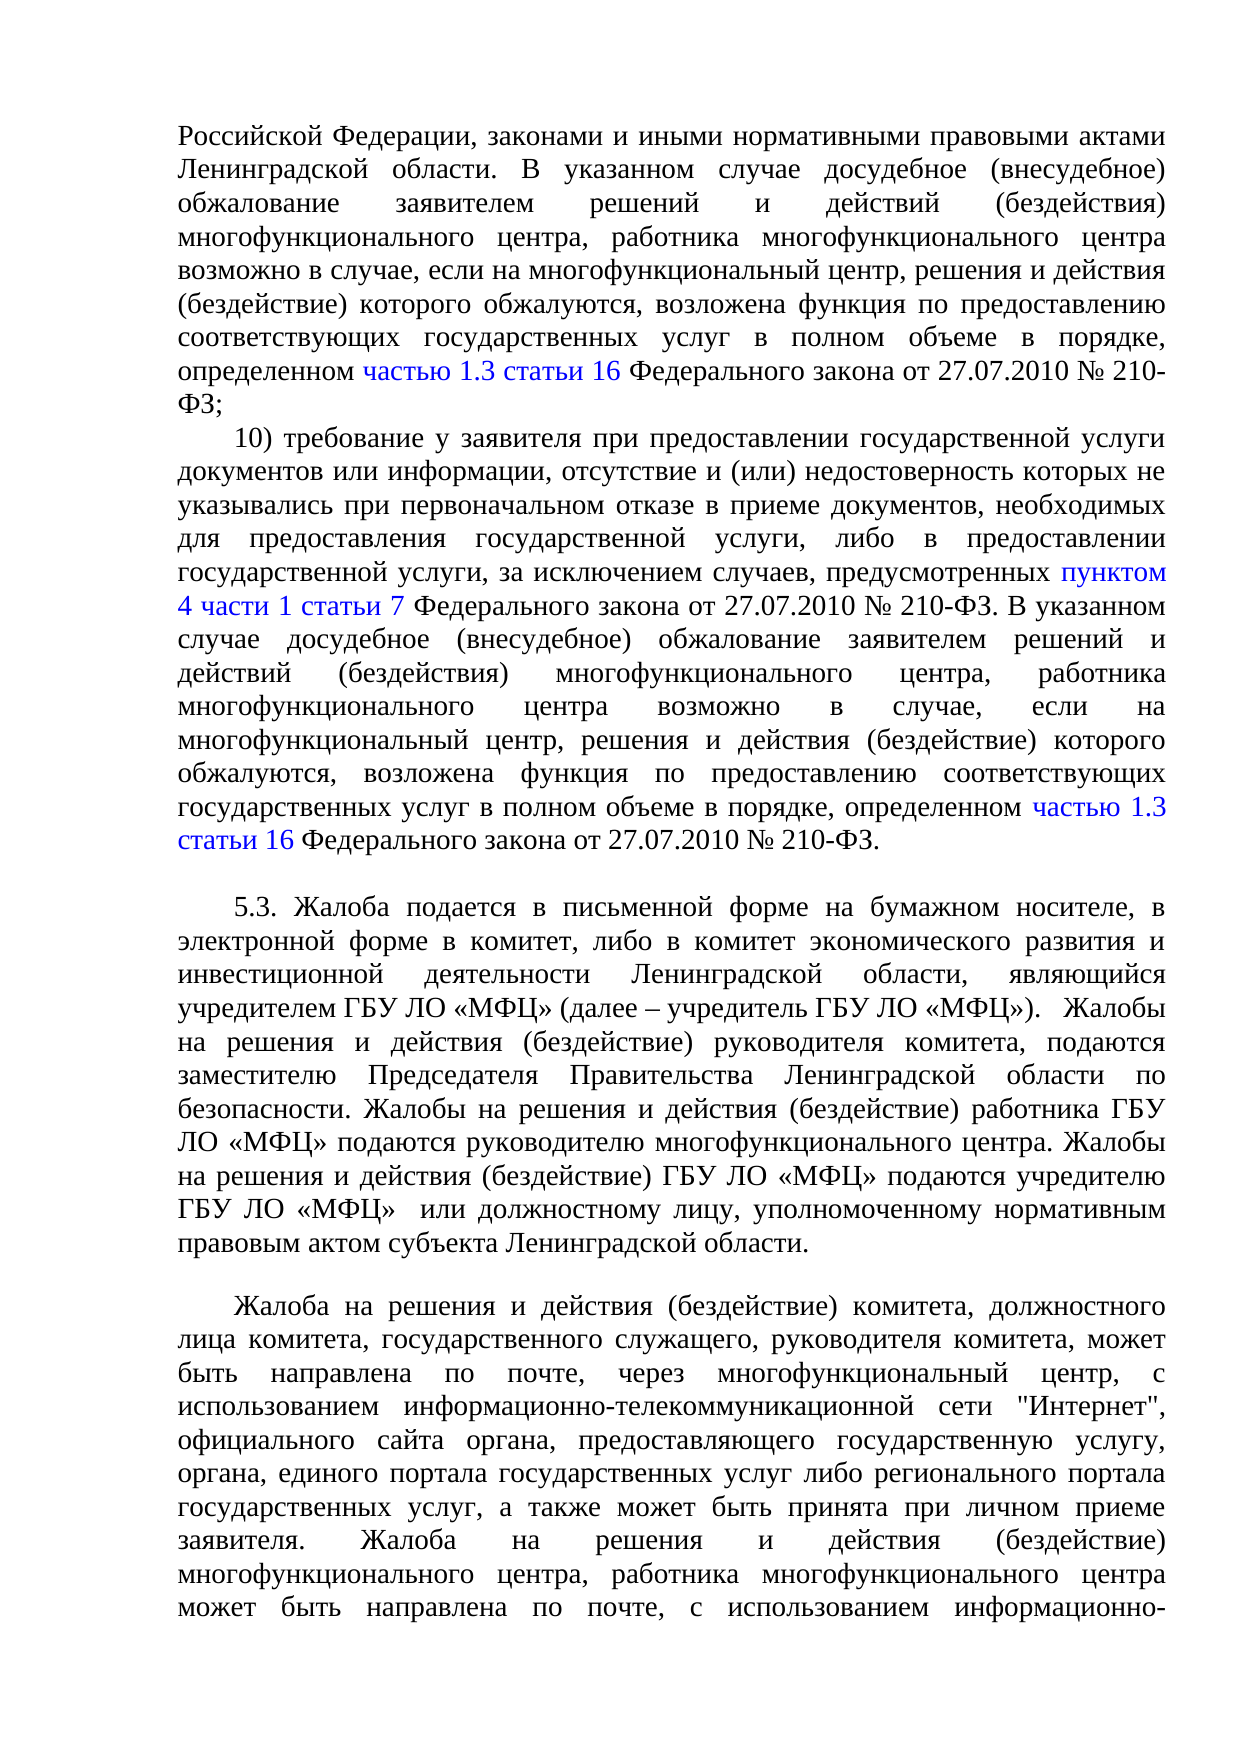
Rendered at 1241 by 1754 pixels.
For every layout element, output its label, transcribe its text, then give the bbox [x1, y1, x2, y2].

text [177, 118, 1167, 420]
text 10) требование у заявителя при предоставлении государственной услуги документов или информации, отсутствие и (или) недостоверность которых не указывались при первоначальном отказе в приеме документов, необходимых для предоставления государственной услуги, либо в предоставлении государственной услуги, за исключением случаев, предусмотренных пунктом 4 части 1 статьи 7 Федерального закона от 27.07.2010 № 210-ФЗ. В указанном случае досудебное (внесудебное) обжалование заявителем решений и действий (бездействия) многофункционального центра, работника многофункционального центра возможно в случае, если на многофункциональный центр, решения и действия (бездействие) которого обжалуются, возложена функция по предоставлению соответствующих государственных услуг в полном объеме в порядке, определенном частью 1.3 статьи 16 Федерального закона от 27.07.2010 № 210-ФЗ. [177, 420, 1167, 856]
text 5.3. Жалоба подается в письменной форме на бумажном носителе, в электронной форме в комитет, либо в комитет экономического развития и инвестиционной деятельности Ленинградской области, являющийся учредителем ГБУ ЛО «МФЦ» (далее – учредитель ГБУ ЛО «МФЦ»). Жалобы на решения и действия (бездействие) руководителя комитета, подаются заместителю Председателя Правительства Ленинградской области по безопасности. Жалобы на решения и действия (бездействие) работника ГБУ ЛО «МФЦ» подаются руководителю многофункционального центра. Жалобы на решения и действия (бездействие) ГБУ ЛО «МФЦ» подаются учредителю ГБУ ЛО «МФЦ» или должностному лицу, уполномоченному нормативным правовым актом субъекта Ленинградской области. [177, 889, 1167, 1258]
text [177, 1288, 1167, 1623]
